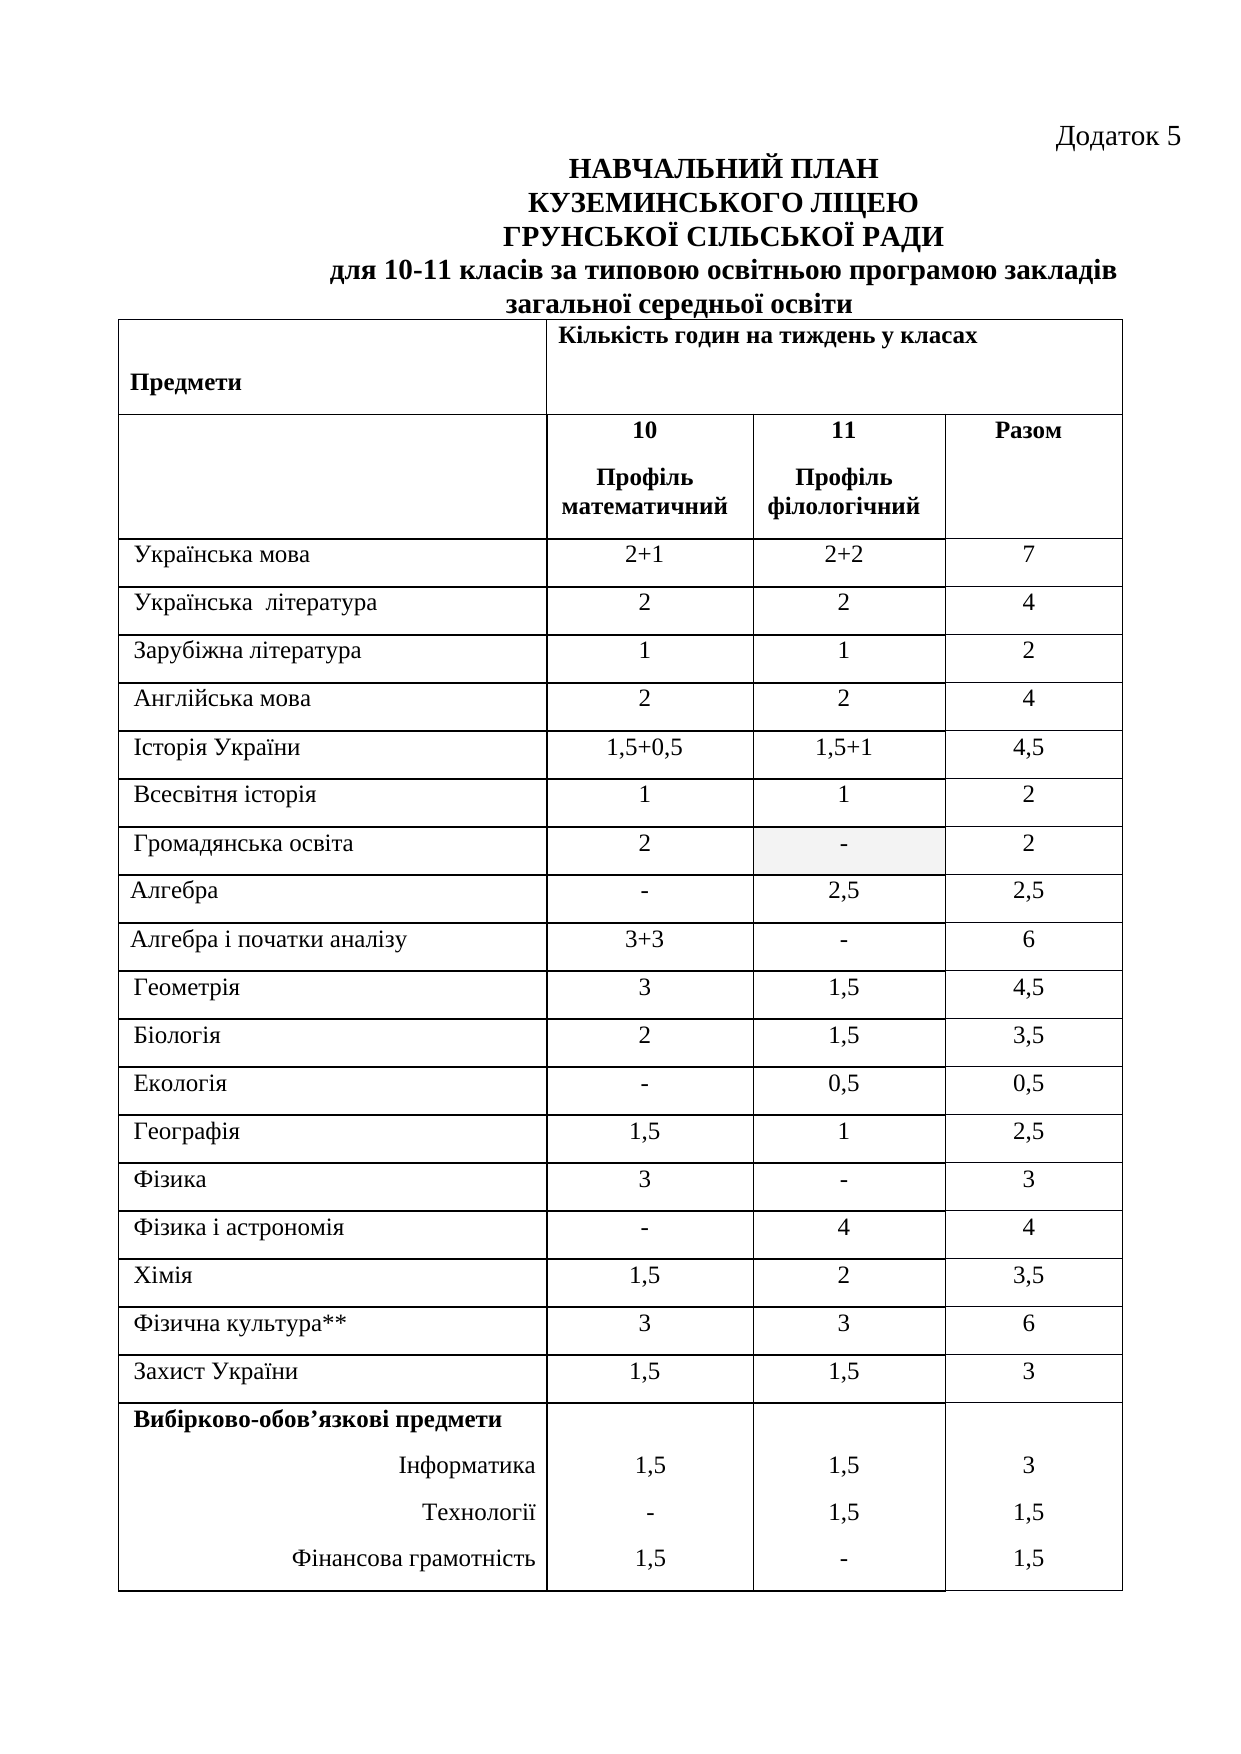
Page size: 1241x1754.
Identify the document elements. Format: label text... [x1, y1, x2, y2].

table_cell 3+3 [548, 924, 753, 970]
table_cell Всесвітня історія [119, 780, 546, 826]
table_cell Історія України [119, 732, 546, 778]
table_cell Біологія [119, 1020, 546, 1066]
text НАВЧАЛЬНИЙ ПЛАН [177, 152, 1181, 185]
table_cell 1 [754, 1116, 945, 1162]
table_cell 4 [946, 1211, 1122, 1258]
table_cell 4 [946, 683, 1122, 730]
table_cell 2 [946, 779, 1122, 826]
table_cell Разом [946, 415, 1122, 538]
table_cell 2 [548, 684, 753, 730]
table_cell 6 [946, 923, 1122, 970]
table_cell 2 [548, 828, 753, 874]
table_cell Екологія [119, 1068, 546, 1114]
table_cell 2,5 [946, 875, 1122, 922]
table_cell - [754, 828, 945, 874]
table_cell - [548, 1068, 753, 1114]
table_cell 2 [548, 1020, 753, 1066]
table_cell 1 [754, 780, 945, 826]
table_cell Вибірково-обов’язкові предмети Інформатика Технології Фінансова грамотність [119, 1404, 546, 1590]
table_cell 1 [548, 780, 753, 826]
table_cell 2+2 [754, 540, 945, 586]
table_cell 2 [946, 827, 1122, 874]
table_cell 1 [548, 636, 753, 682]
table_cell Українська мова [119, 540, 546, 586]
table_cell Фізика [119, 1164, 546, 1210]
table_cell 1,5 [754, 1356, 945, 1402]
table_cell 1,5+0,5 [548, 732, 753, 778]
table_cell 2 [754, 1260, 945, 1306]
table_cell 11 Профіль філологічний [754, 415, 945, 538]
table_cell Фізика і астрономія [119, 1212, 546, 1258]
table_cell Громадянська освіта [119, 828, 546, 874]
table_cell 3,5 [946, 1259, 1122, 1306]
table_cell 4,5 [946, 731, 1122, 778]
table_cell 2 [754, 588, 945, 634]
table_cell Англійська мова [119, 684, 546, 730]
text Додаток 5 [177, 118, 1181, 152]
table_cell 0,5 [754, 1068, 945, 1114]
table_cell 2+1 [548, 540, 753, 586]
table_cell Географія [119, 1116, 546, 1162]
table_cell 3 [548, 1308, 753, 1354]
table_header Предмети [119, 320, 546, 413]
table_cell 1,5 1,5 - [754, 1404, 945, 1590]
table_cell Українська література [119, 588, 546, 634]
table_cell 10 Профіль математичний [548, 415, 753, 538]
table_cell 1,5 [548, 1116, 753, 1162]
text КУЗЕМИНСЬКОГО ЛІЦЕЮ [177, 185, 1181, 219]
table_cell 6 [946, 1307, 1122, 1354]
table_cell 1,5 [754, 1020, 945, 1066]
table_cell - [548, 1212, 753, 1258]
table_cell 3 [548, 1164, 753, 1210]
table_cell Алгебра і початки аналізу [119, 924, 546, 970]
text ГРУНСЬКОЇ СІЛЬСЬКОЇ РАДИ [177, 219, 1181, 252]
table_cell 2,5 [946, 1115, 1122, 1162]
table_cell Фізична культура** [119, 1308, 546, 1354]
table_cell 3 [946, 1163, 1122, 1210]
table_cell - [548, 876, 753, 922]
table_cell 2 [548, 588, 753, 634]
table_cell 4,5 [946, 971, 1122, 1018]
table_cell 3 1,5 1,5 [946, 1403, 1122, 1590]
table_cell 2 [754, 684, 945, 730]
text для 10-11 класів за типовою освітньою програмою закладів загальної середньої освіти [177, 252, 1181, 319]
table_cell 3 [946, 1355, 1122, 1402]
table_cell 1 [754, 636, 945, 682]
table_cell 1,5+1 [754, 732, 945, 778]
table_cell Зарубіжна література [119, 636, 546, 682]
table_cell Хімія [119, 1260, 546, 1306]
table_cell 3 [548, 972, 753, 1018]
table_cell 0,5 [946, 1067, 1122, 1114]
table_cell - [754, 924, 945, 970]
table_cell 2 [946, 635, 1122, 682]
table_header Кількість годин на тиждень у класах [547, 320, 1122, 413]
table_cell 2,5 [754, 876, 945, 922]
table_cell 7 [946, 539, 1122, 586]
table_cell 1,5 [754, 972, 945, 1018]
table_cell 4 [946, 587, 1122, 634]
table_cell 3,5 [946, 1019, 1122, 1066]
table_cell 1,5 [548, 1260, 753, 1306]
table_cell Захист України [119, 1356, 546, 1402]
table_cell 1,5 [548, 1356, 753, 1402]
table_cell Алгебра [119, 876, 546, 922]
table_cell 3 [754, 1308, 945, 1354]
table_cell 4 [754, 1212, 945, 1258]
table_cell Геометрія [119, 972, 546, 1018]
table_cell [119, 415, 546, 538]
table_cell - [754, 1164, 945, 1210]
table_cell 1,5 - 1,5 [548, 1404, 753, 1590]
